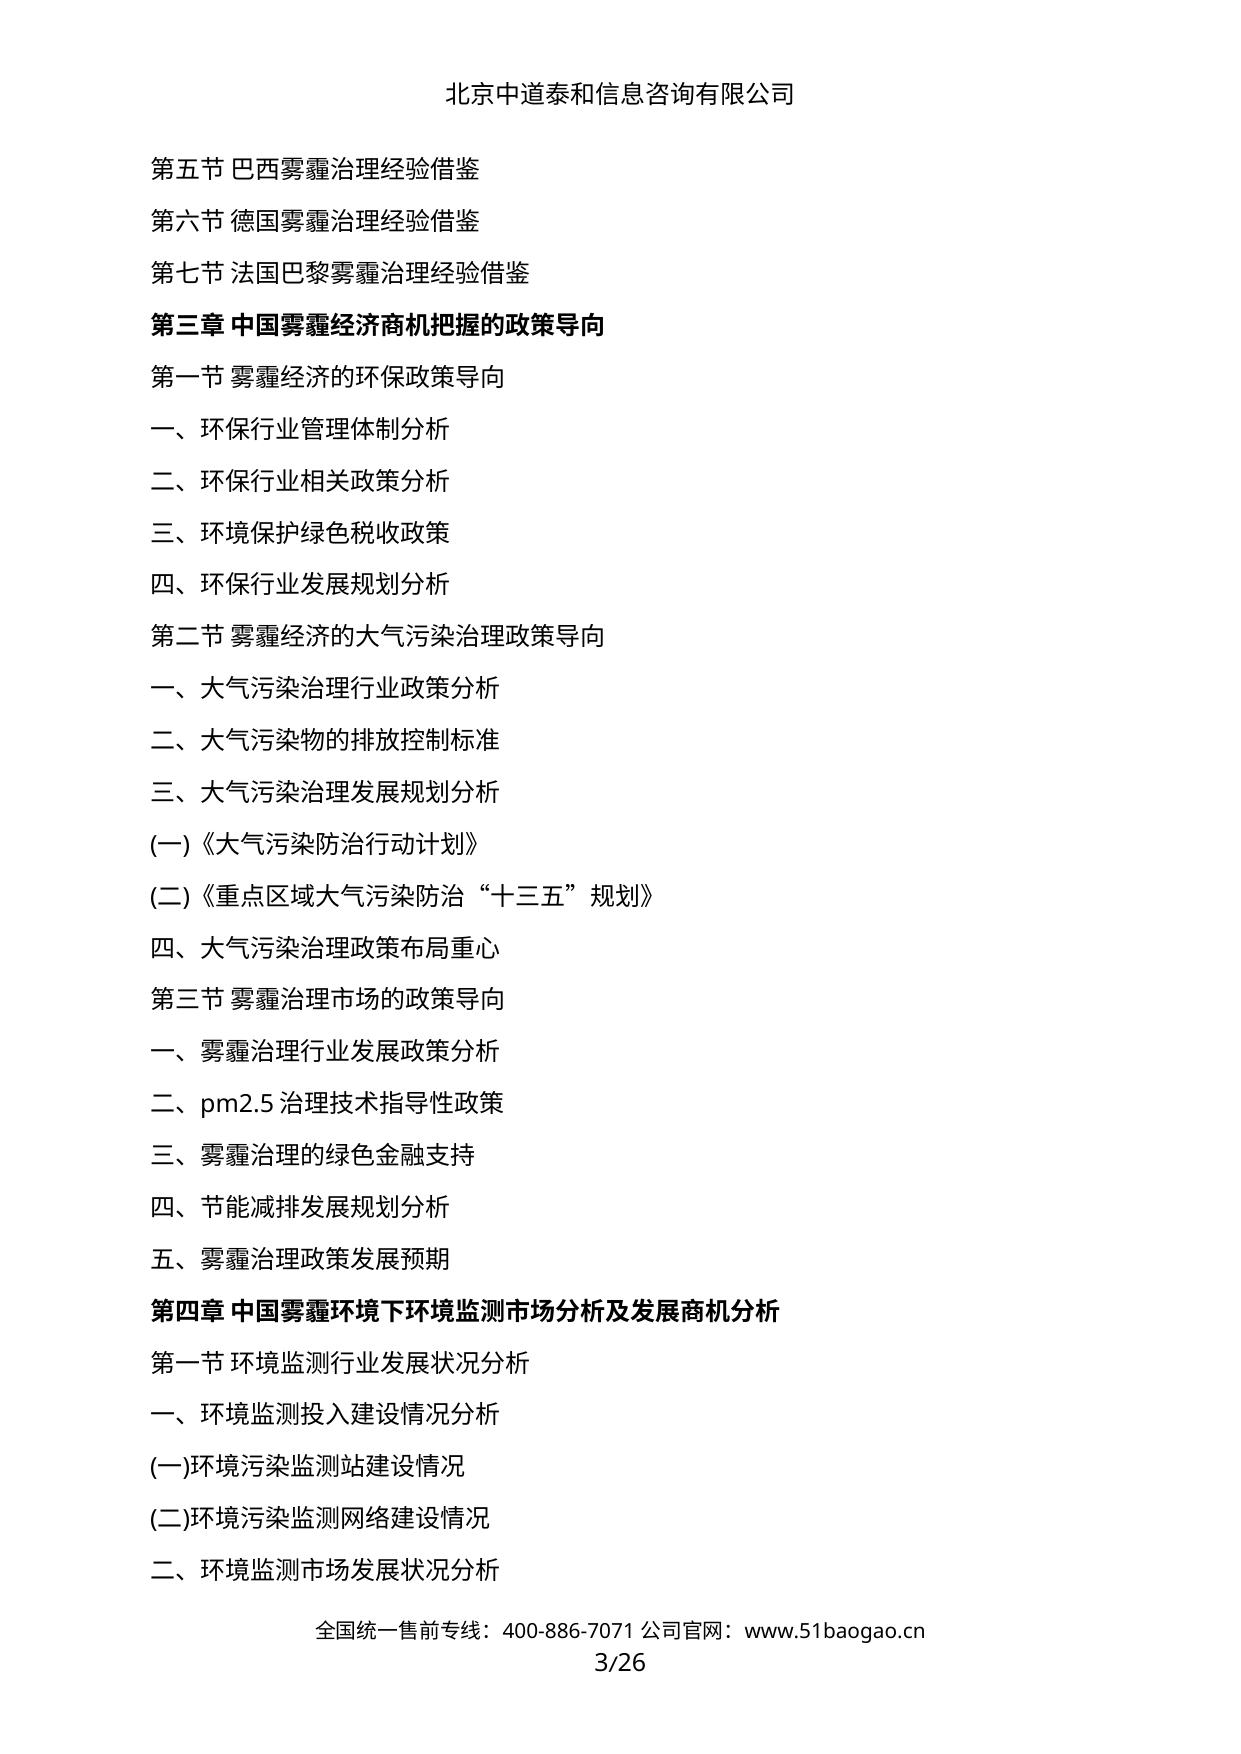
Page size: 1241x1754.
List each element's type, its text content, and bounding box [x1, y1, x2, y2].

text 四、环保行业发展规划分析 [150, 565, 1090, 601]
text 第五节 巴西雾霾治理经验借鉴 [150, 150, 1090, 186]
text 一、环保行业管理体制分析 [150, 409, 1090, 446]
text 一、雾霾治理行业发展政策分析 [150, 1032, 1090, 1068]
text 二、环保行业相关政策分析 [150, 461, 1090, 497]
text (一)环境污染监测站建设情况 [150, 1447, 1090, 1483]
text 第二节 雾霾经济的大气污染治理政策导向 [150, 617, 1090, 653]
text 四、大气污染治理政策布局重心 [150, 928, 1090, 964]
text 五、雾霾治理政策发展预期 [150, 1239, 1090, 1276]
text 第四章 中国雾霾环境下环境监测市场分析及发展商机分析 [150, 1291, 1090, 1327]
text 一、大气污染治理行业政策分析 [150, 669, 1090, 705]
text 三、雾霾治理的绿色金融支持 [150, 1136, 1090, 1172]
text 第一节 环境监测行业发展状况分析 [150, 1343, 1090, 1379]
text 第一节 雾霾经济的环保政策导向 [150, 357, 1090, 394]
text 第三章 中国雾霾经济商机把握的政策导向 [150, 306, 1090, 342]
text 第三节 雾霾治理市场的政策导向 [150, 980, 1090, 1016]
text 三、大气污染治理发展规划分析 [150, 772, 1090, 809]
text 三、环境保护绿色税收政策 [150, 513, 1090, 549]
text 二、环境监测市场发展状况分析 [150, 1551, 1090, 1587]
text (二)《重点区域大气污染防治“十三五”规划》 [150, 876, 1090, 912]
text 四、节能减排发展规划分析 [150, 1187, 1090, 1224]
text 二、pm2.5治理技术指导性政策 [150, 1084, 1090, 1120]
text (二)环境污染监测网络建设情况 [150, 1499, 1090, 1535]
text 第六节 德国雾霾治理经验借鉴 [150, 202, 1090, 238]
text (一)《大气污染防治行动计划》 [150, 824, 1090, 861]
text 二、大气污染物的排放控制标准 [150, 721, 1090, 757]
text 一、环境监测投入建设情况分析 [150, 1395, 1090, 1431]
text 第七节 法国巴黎雾霾治理经验借鉴 [150, 254, 1090, 290]
